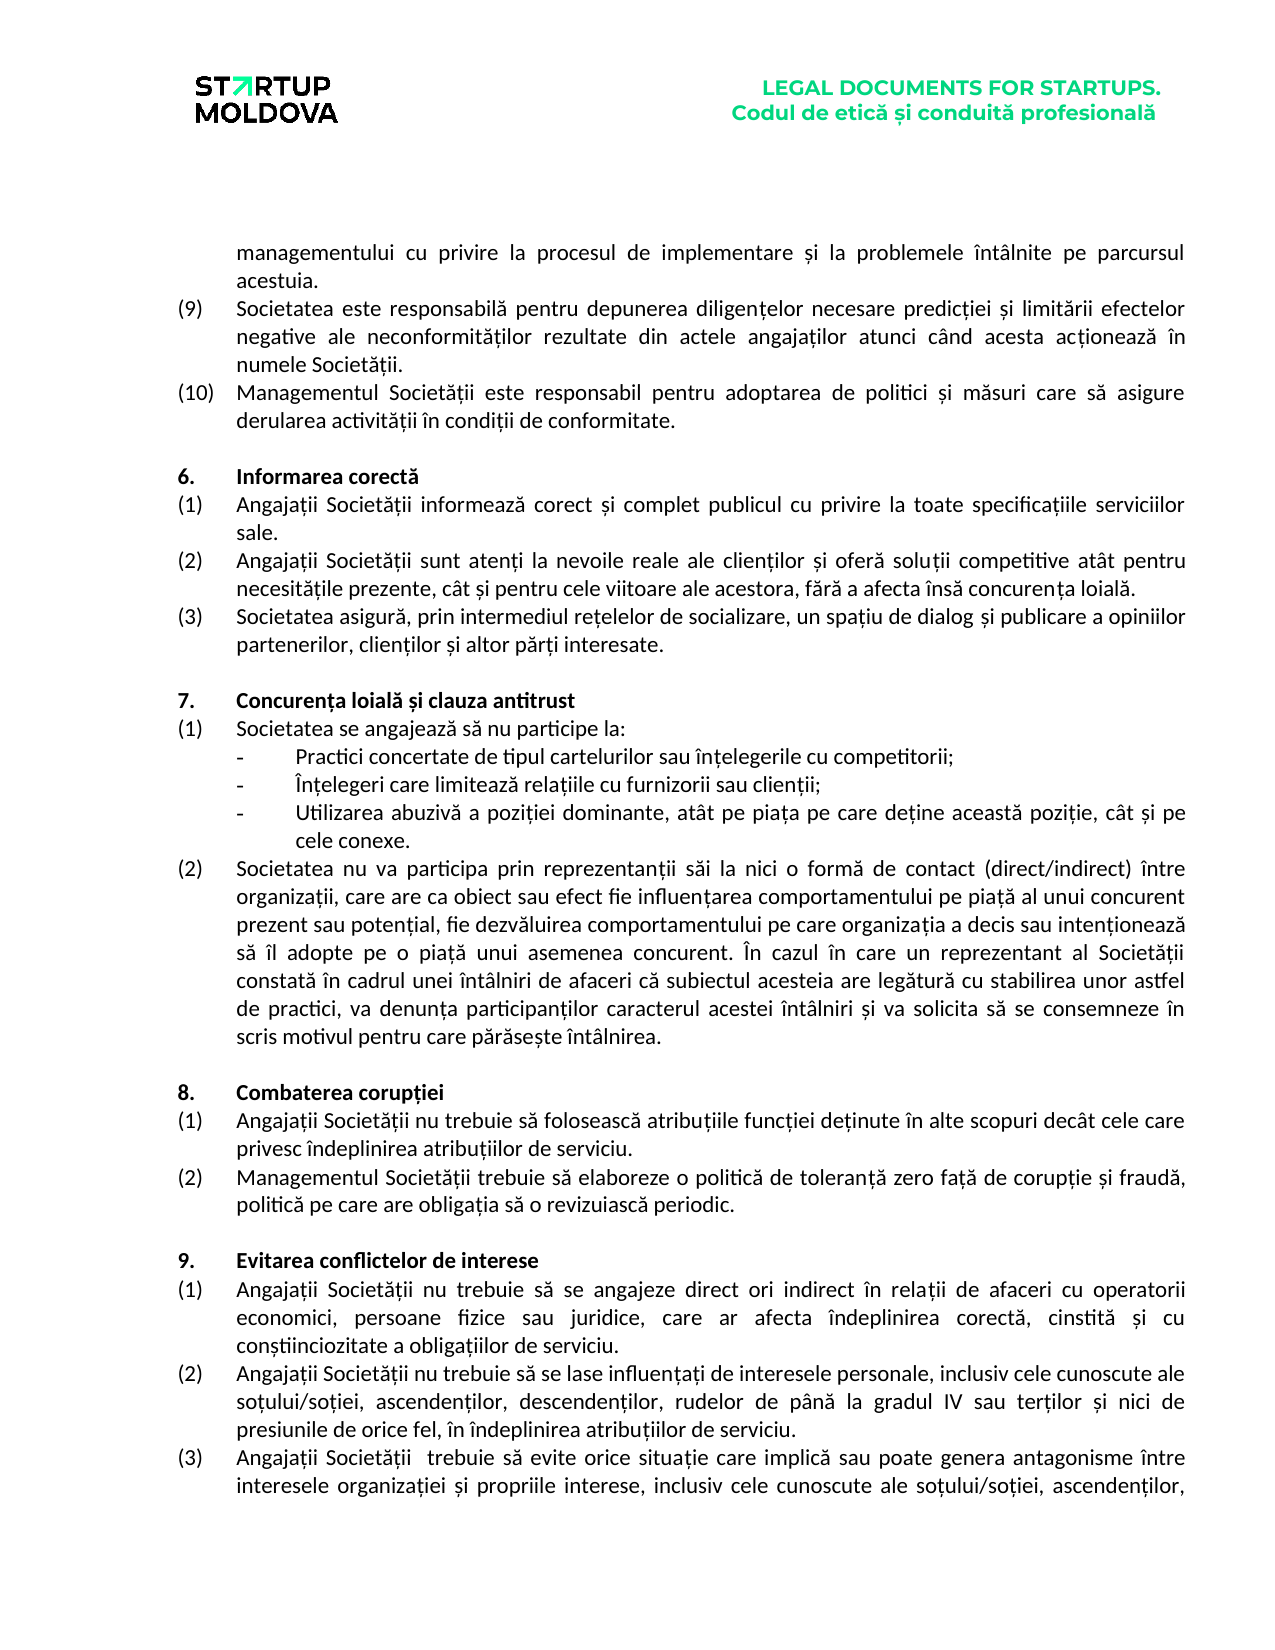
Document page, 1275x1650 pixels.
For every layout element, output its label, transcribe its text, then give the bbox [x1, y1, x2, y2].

picture [177, 57, 355, 141]
list Angajații Societății sunt atenți la nevoile reale ale clienților şi oferă soluţii competitive atât pentru necesitățile prezente, cât şi pentru cele viitoare ale acestora, fără a afecta însă concurenţa loială. [177, 546, 1186, 602]
list Angajații Societății nu trebuie să se lase influenţați de interesele personale, inclusiv cele cunoscute ale soțului/soției, ascendenților, descendenților, rudelor de până la gradul IV sau terților şi nici de presiunile de orice fel, în îndeplinirea atribuţiilor de serviciu. [177, 1359, 1186, 1443]
list Informarea corectă [177, 462, 1186, 490]
list Înţelegeri care limitează relaţiile cu furnizorii sau clienţii; [236, 770, 1186, 798]
list Concurenţa loială şi clauza antitrust [177, 686, 1186, 714]
list Managementul Societății trebuie să elaboreze o politică de toleranţă zero față de corupţie şi fraudă, politică pe care are obligaţia să o revizuiască periodic. [177, 1163, 1186, 1219]
list Societatea se angajează să nu participe la: [177, 714, 1186, 742]
list Combaterea corupţiei [177, 1078, 1186, 1107]
list Angajații Societății nu trebuie să se angajeze direct ori indirect în relaţii de afaceri cu operatorii economici, persoane fizice sau juridice, care ar afecta îndeplinirea corectă, cinstită şi cu conştiinciozitate a obligațiilor de serviciu. [177, 1275, 1186, 1359]
list Angajații Societății informează corect şi complet publicul cu privire la toate specificațiile serviciilor sale. [177, 490, 1186, 546]
list Practici concertate de tipul cartelurilor sau înţelegerile cu competitorii; [236, 742, 1186, 770]
list Managementul Societății este responsabil pentru adoptarea de politici şi măsuri care să asigure derularea activităţii în condiţii de conformitate. [177, 378, 1186, 434]
list Societatea nu va participa prin reprezentanţii săi la nici o formă de contact (direct/indirect) între organizaţii, care are ca obiect sau efect fie influenţarea comportamentului pe piaţă al unui concurent prezent sau potenţial, fie dezvăluirea comportamentului pe care organizaţia a decis sau intenţionează să îl adopte pe o piaţă unui asemenea concurent. În cazul în care un reprezentant al Societății constată în cadrul unei întâlniri de afaceri că subiectul acesteia are legătură cu stabilirea unor astfel de practici, va denunţa participanţilor caracterul acestei întâlniri şi va solicita să se consemneze în scris motivul pentru care părăsește întâlnirea. [177, 854, 1186, 1051]
list Societatea asigură, prin intermediul rețelelor de socializare, un spațiu de dialog și publicare a opiniilor partenerilor, clienţilor și altor părți interesate. [177, 602, 1186, 658]
list Evitarea conflictelor de interese [177, 1247, 1186, 1275]
list Utilizarea abuzivă a poziţiei dominante, atât pe piaţa pe care deţine această poziţie, cât şi pe cele conexe. [236, 798, 1186, 854]
list Angajații Societății nu trebuie să folosească atribuţiile funcţiei deţinute în alte scopuri decât cele care privesc îndeplinirea atribuţiilor de serviciu. [177, 1107, 1186, 1163]
list Societatea este responsabilă pentru depunerea diligenţelor necesare predicției şi limitării efectelor negative ale neconformităţilor rezultate din actele angajaților atunci când acesta acţionează în numele Societății. [177, 294, 1186, 378]
